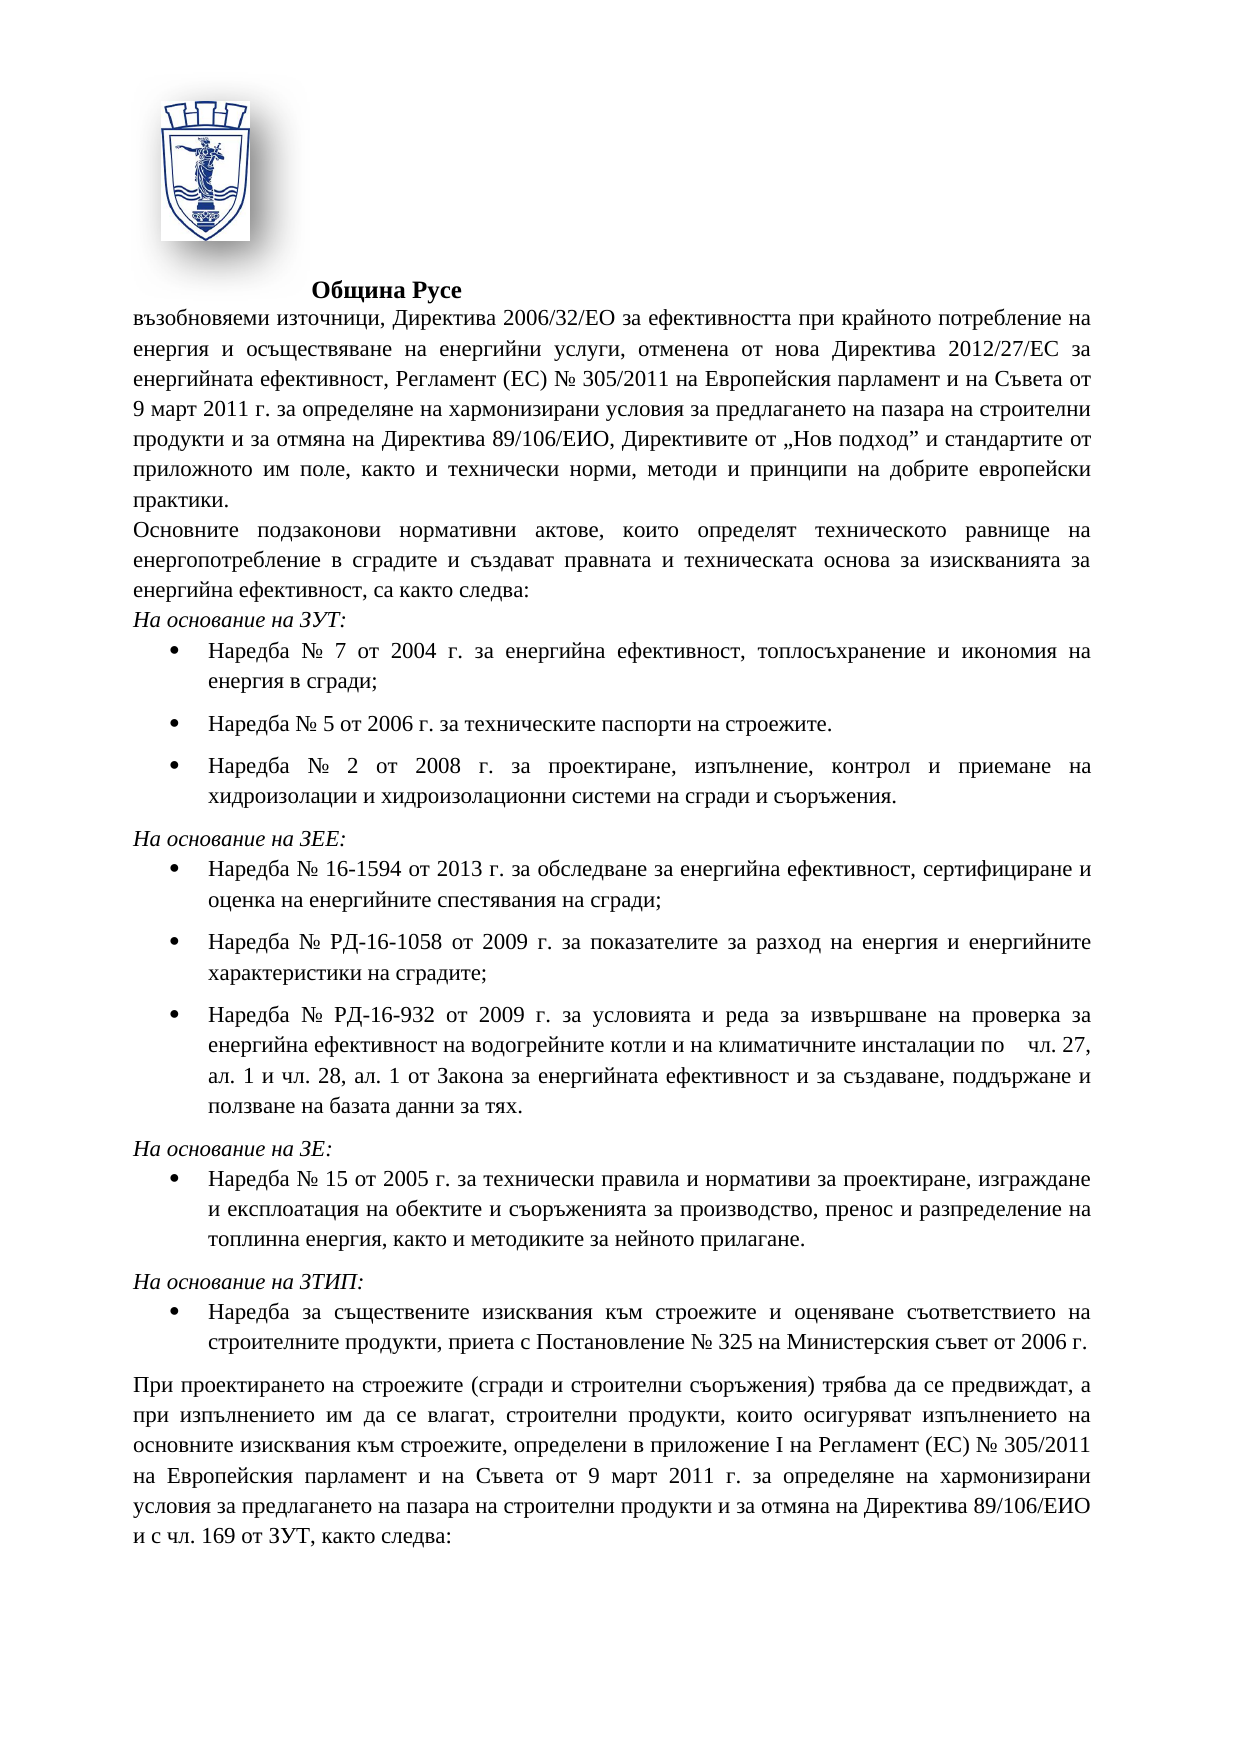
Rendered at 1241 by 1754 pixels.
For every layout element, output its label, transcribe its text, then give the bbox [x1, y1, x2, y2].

text При проектирането на строежите (сгради и строителни съоръжения) трябва да се предвиждат, а при изпълнението им да се влагат, строителни продукти, които осигуряват изпълнението на основните изисквания към строежите, определени в приложение I на Регламент (ЕС) № 305/2011 на Европейския парламент и на Съвета от 9 март 2011 г. за определяне на хармонизирани условия за предлагането на пазара на строителни продукти и за отмяна на Директива 89/106/ЕИО и с чл. 169 от ЗУТ, както следва: [133, 1371, 1093, 1548]
list Наредба № 5 от 2006 г. за техническите паспорти на строежите. [170, 709, 1093, 736]
list Наредба за съществените изисквания към строежите и оценяване съответствието на строителните продукти, приета с Постановление № 325 на Министерския съвет от 2006 г. [170, 1298, 1093, 1355]
text На основание на ЗЕ: [133, 1134, 1093, 1161]
list Наредба № 2 от 2008 г. за проектиране, изпълнение, контрол и приемане на хидроизолации и хидроизолационни системи на сгради и съоръжения. [170, 752, 1093, 809]
list Наредба № РД-16-932 от 2009 г. за условията и реда за извършване на проверка за енергийна ефективност на водогрейните котли и на климатичните инсталации по чл. 27, ал. 1 и чл. 28, ал. 1 от Закона за енергийната ефективност и за създаване, поддържане и ползване на базата данни за тях. [170, 1001, 1093, 1118]
text На основание на ЗТИП: [133, 1268, 1093, 1294]
picture [161, 101, 250, 241]
list Наредба № 15 от 2005 г. за технически правила и нормативи за проектиране, изграждане и експлоатация на обектите и съоръженията за производство, пренос и разпределение на топлинна енергия, както и методиките за нейното прилагане. [170, 1165, 1093, 1252]
list Наредба № 16-1594 от 2013 г. за обследване за енергийна ефективност, сертифициране и оценка на енергийните спестявания на сгради; [170, 855, 1093, 912]
text На основание на ЗУТ: [133, 606, 1093, 633]
list Наредба № РД-16-1058 от 2009 г. за показателите за разход на енергия и енергийните характеристики на сградите; [170, 928, 1093, 985]
list Наредба № 7 от 2004 г. за енергийна ефективност, топлосъхранение и икономия на енергия в сгради; [170, 637, 1093, 693]
text Основните подзаконови нормативни актове, които определят техническото равнище на енергопотребление в сградите и създават правната и техническата основа за изискванията за енергийна ефективност, са както следва: [133, 516, 1093, 603]
text На основание на ЗЕЕ: [133, 825, 1093, 852]
